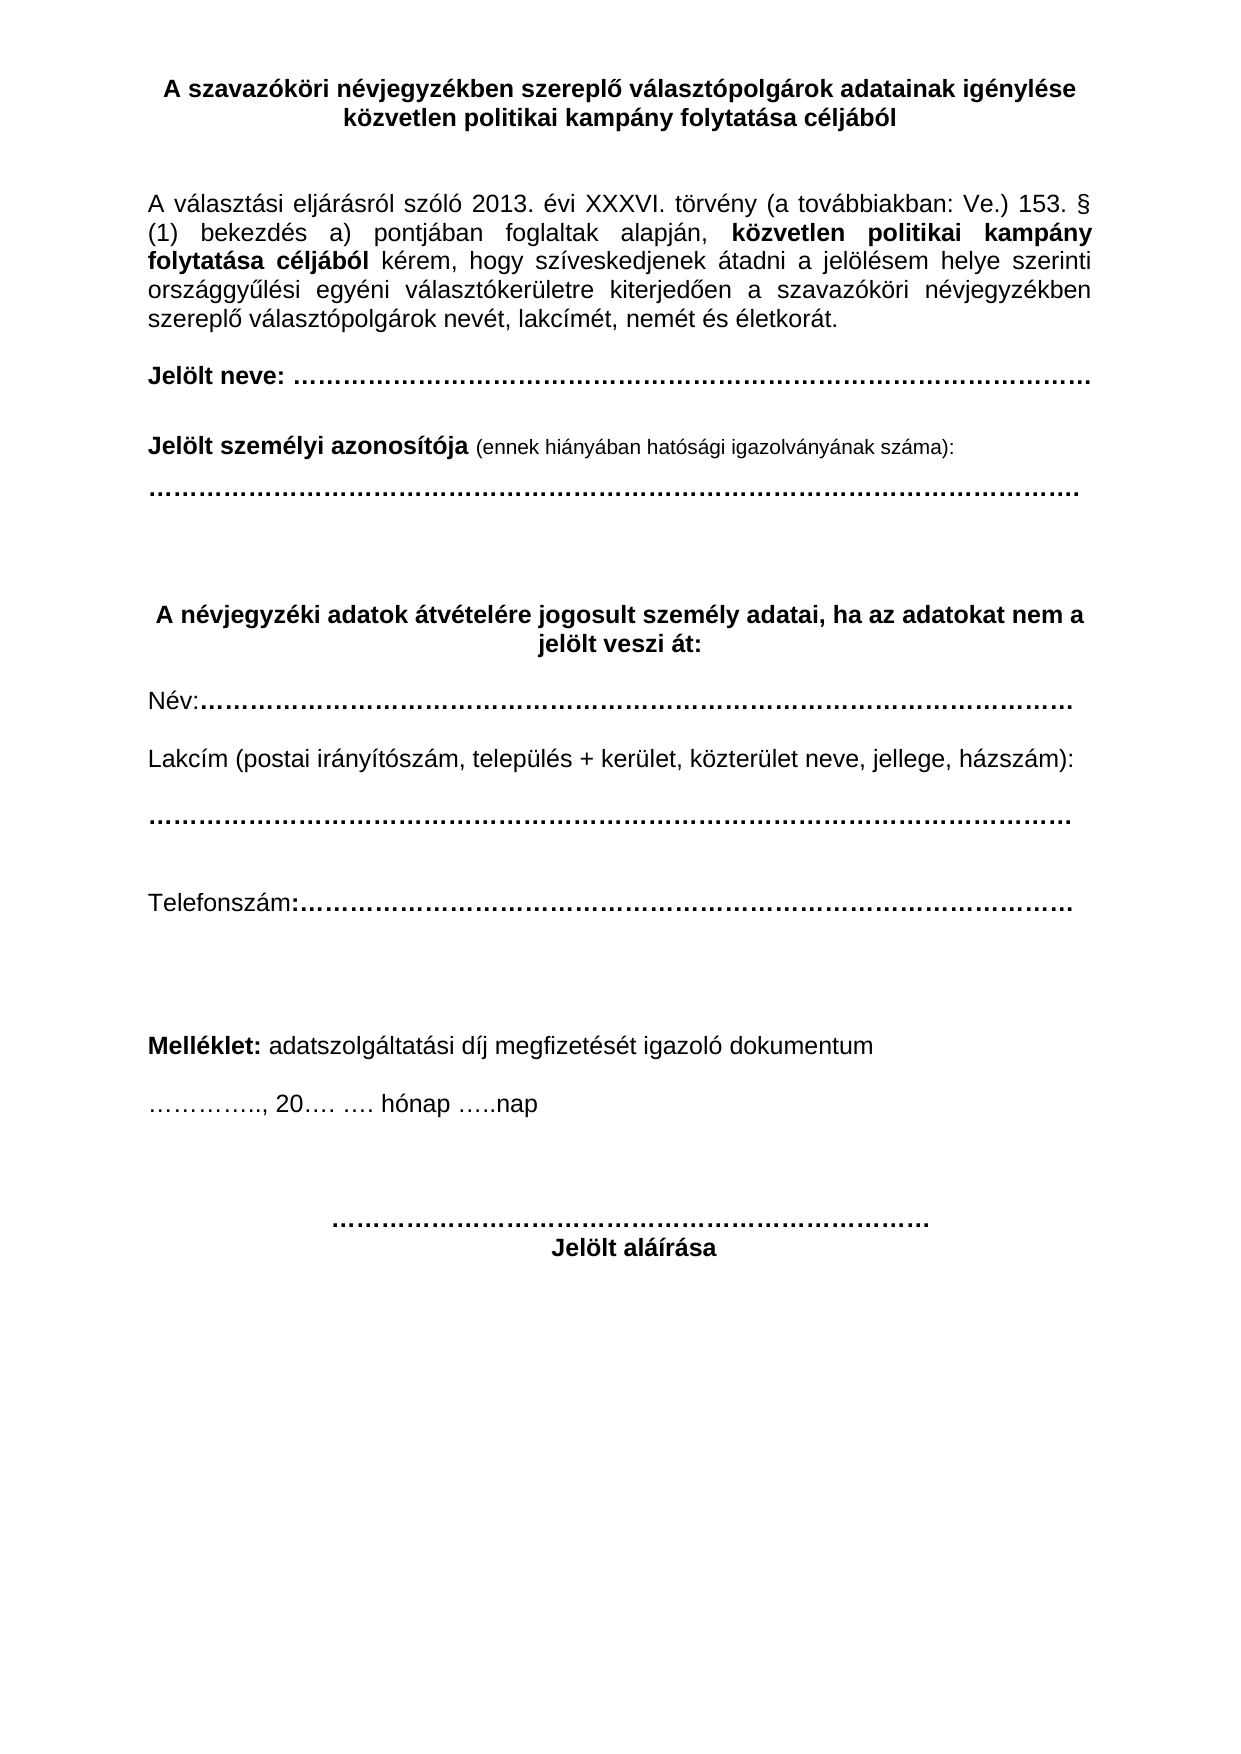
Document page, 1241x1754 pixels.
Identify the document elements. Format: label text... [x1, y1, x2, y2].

text A választási eljárásról szóló 2013. évi XXXVI. törvény (a továbbiakban: Ve.) 153. § (1) bekezdés a) pontjában foglaltak alapján, közvetlen politikai kampány folytatása céljából kérem, hogy szíveskedjenek átadni a jelölésem helye szerinti országgyűlési egyéni választókerületre kiterjedően a szavazóköri névjegyzékben szereplő választópolgárok nevét, lakcímét, nemét és életkorát. [148, 189, 1093, 332]
text Jelölt személyi azonosítója (ennek hiányában hatósági igazolványának száma): [148, 431, 1093, 460]
text Melléklet: adatszolgáltatási díj megfizetését igazoló dokumentum [148, 1031, 1093, 1060]
text Telefonszám:………………………………………………………………………………… [148, 887, 1093, 1002]
text Jelölt neve: …………………………………………………………………………………… [148, 361, 1093, 390]
text ………………………………………………………………………………………………… [148, 801, 1093, 830]
text ………….., 20…. …. hónap …..nap [148, 1089, 1093, 1117]
text ……………………………………………………………… [148, 1204, 1093, 1232]
text A névjegyzéki adatok átvételére jogosult személy adatai, ha az adatokat nem a jelölt veszi át: [148, 600, 1093, 657]
text …………………………………………………………………………………………………. [148, 472, 1093, 501]
text Név:…………………………………………………………………………………………… [148, 686, 1093, 715]
text Lakcím (postai irányítószám, település + kerület, közterület neve, jellege, házszám): [148, 744, 1093, 801]
table_header Jelölt aláírása [343, 1233, 897, 1303]
